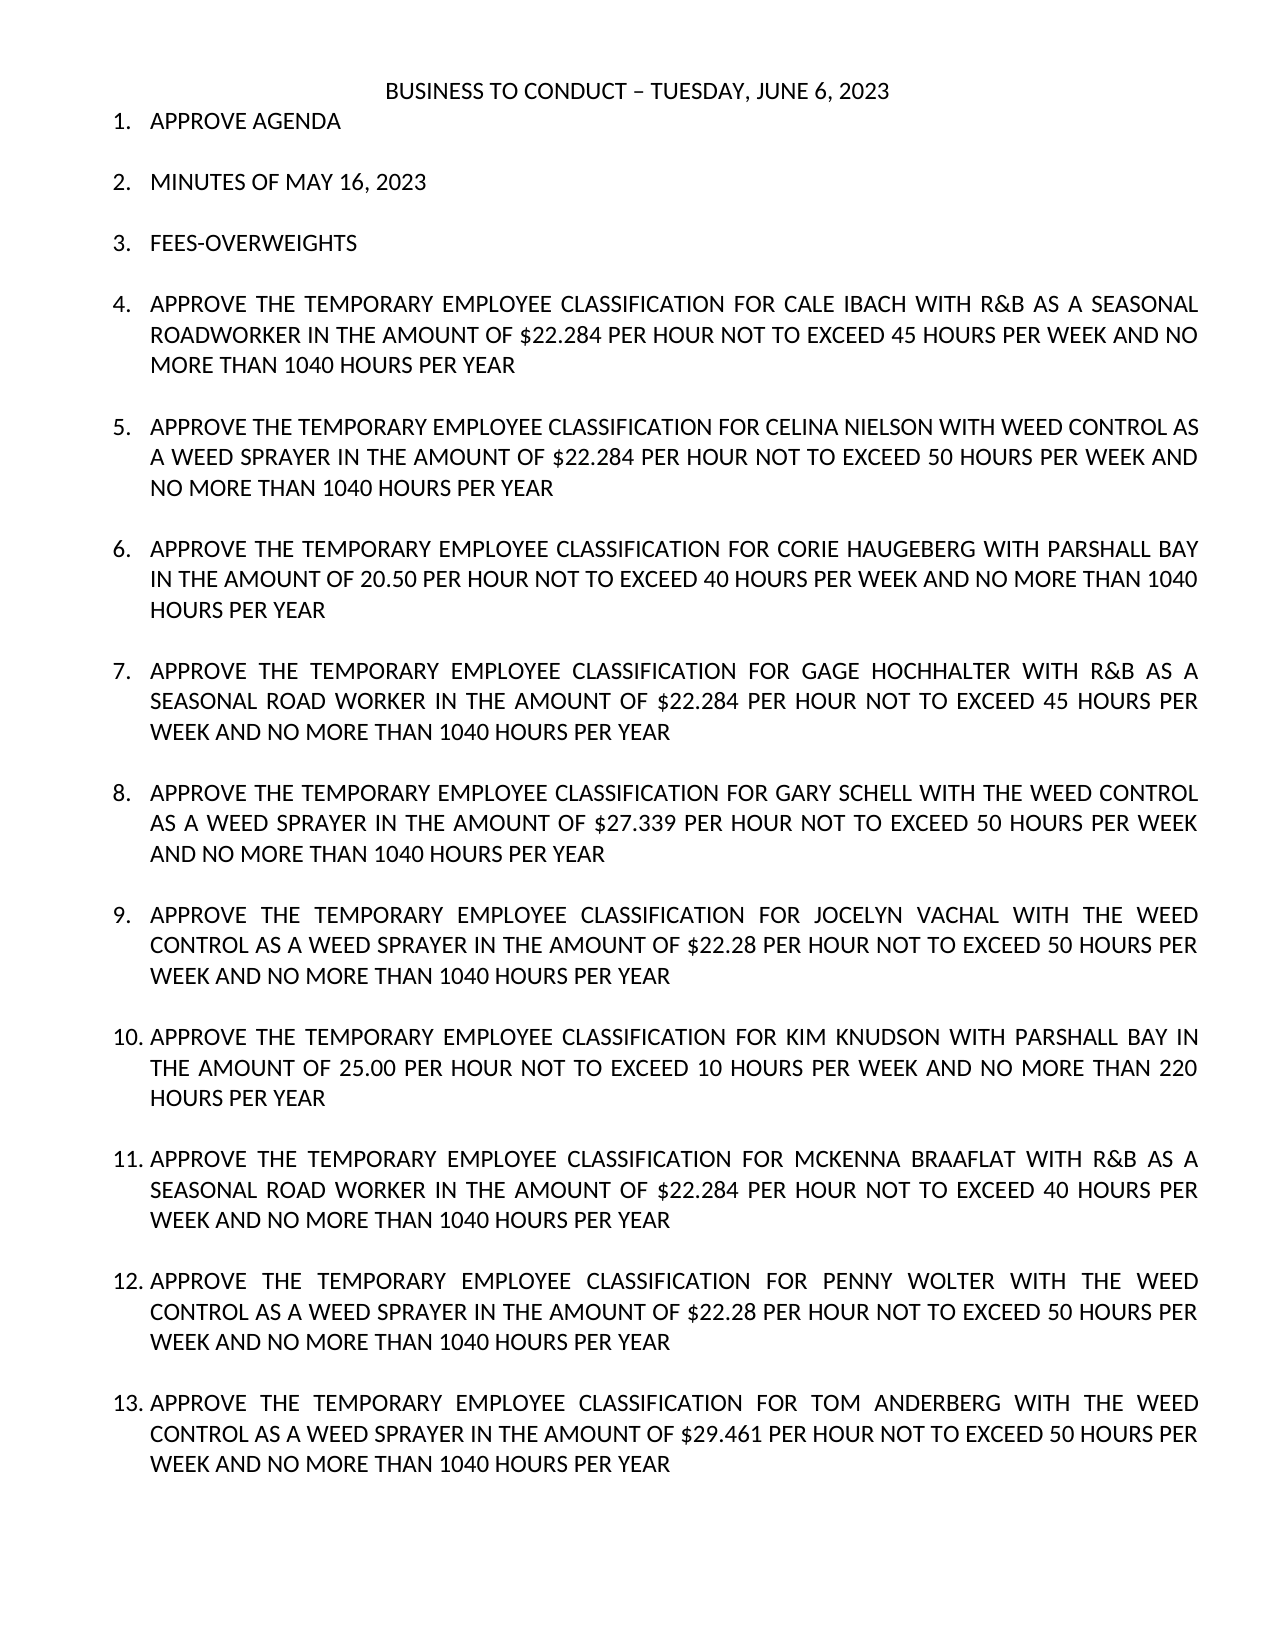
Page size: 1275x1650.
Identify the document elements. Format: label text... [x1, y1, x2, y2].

list APPROVE THE TEMPORARY EMPLOYEE CLASSIFICATION FOR CORIE HAUGEBERG WITH PARSHALL BAY IN THE AMOUNT OF 20.50 PER HOUR NOT TO EXCEED 40 HOURS PER WEEK AND NO MORE THAN 1040 HOURS PER YEAR [112, 533, 1200, 624]
list FEES-OVERWEIGHTS [112, 228, 1200, 258]
list APPROVE THE TEMPORARY EMPLOYEE CLASSIFICATION FOR CELINA NIELSON WITH WEED CONTROL AS A WEED SPRAYER IN THE AMOUNT OF $22.284 PER HOUR NOT TO EXCEED 50 HOURS PER WEEK AND NO MORE THAN 1040 HOURS PER YEAR [112, 411, 1200, 502]
list APPROVE THE TEMPORARY EMPLOYEE CLASSIFICATION FOR GAGE HOCHHALTER WITH R&B AS A SEASONAL ROAD WORKER IN THE AMOUNT OF $22.284 PER HOUR NOT TO EXCEED 45 HOURS PER WEEK AND NO MORE THAN 1040 HOURS PER YEAR [112, 655, 1200, 746]
list APPROVE THE TEMPORARY EMPLOYEE CLASSIFICATION FOR TOM ANDERBERG WITH THE WEED CONTROL AS A WEED SPRAYER IN THE AMOUNT OF $29.461 PER HOUR NOT TO EXCEED 50 HOURS PER WEEK AND NO MORE THAN 1040 HOURS PER YEAR [112, 1387, 1200, 1479]
list APPROVE THE TEMPORARY EMPLOYEE CLASSIFICATION FOR KIM KNUDSON WITH PARSHALL BAY IN THE AMOUNT OF 25.00 PER HOUR NOT TO EXCEED 10 HOURS PER WEEK AND NO MORE THAN 220 HOURS PER YEAR [112, 1021, 1200, 1113]
list APPROVE THE TEMPORARY EMPLOYEE CLASSIFICATION FOR PENNY WOLTER WITH THE WEED CONTROL AS A WEED SPRAYER IN THE AMOUNT OF $22.28 PER HOUR NOT TO EXCEED 50 HOURS PER WEEK AND NO MORE THAN 1040 HOURS PER YEAR [112, 1265, 1200, 1357]
list APPROVE THE TEMPORARY EMPLOYEE CLASSIFICATION FOR MCKENNA BRAAFLAT WITH R&B AS A SEASONAL ROAD WORKER IN THE AMOUNT OF $22.284 PER HOUR NOT TO EXCEED 40 HOURS PER WEEK AND NO MORE THAN 1040 HOURS PER YEAR [112, 1143, 1200, 1235]
list APPROVE THE TEMPORARY EMPLOYEE CLASSIFICATION FOR CALE IBACH WITH R&B AS A SEASONAL ROADWORKER IN THE AMOUNT OF $22.284 PER HOUR NOT TO EXCEED 45 HOURS PER WEEK AND NO MORE THAN 1040 HOURS PER YEAR [112, 289, 1200, 380]
list APPROVE AGENDA [112, 106, 1200, 136]
list APPROVE THE TEMPORARY EMPLOYEE CLASSIFICATION FOR GARY SCHELL WITH THE WEED CONTROL AS A WEED SPRAYER IN THE AMOUNT OF $27.339 PER HOUR NOT TO EXCEED 50 HOURS PER WEEK AND NO MORE THAN 1040 HOURS PER YEAR [112, 777, 1200, 868]
list APPROVE THE TEMPORARY EMPLOYEE CLASSIFICATION FOR JOCELYN VACHAL WITH THE WEED CONTROL AS A WEED SPRAYER IN THE AMOUNT OF $22.28 PER HOUR NOT TO EXCEED 50 HOURS PER WEEK AND NO MORE THAN 1040 HOURS PER YEAR [112, 899, 1200, 991]
list MINUTES OF MAY 16, 2023 [112, 167, 1200, 197]
text BUSINESS TO CONDUCT – TUESDAY, JUNE 6, 2023 [75, 75, 1200, 106]
